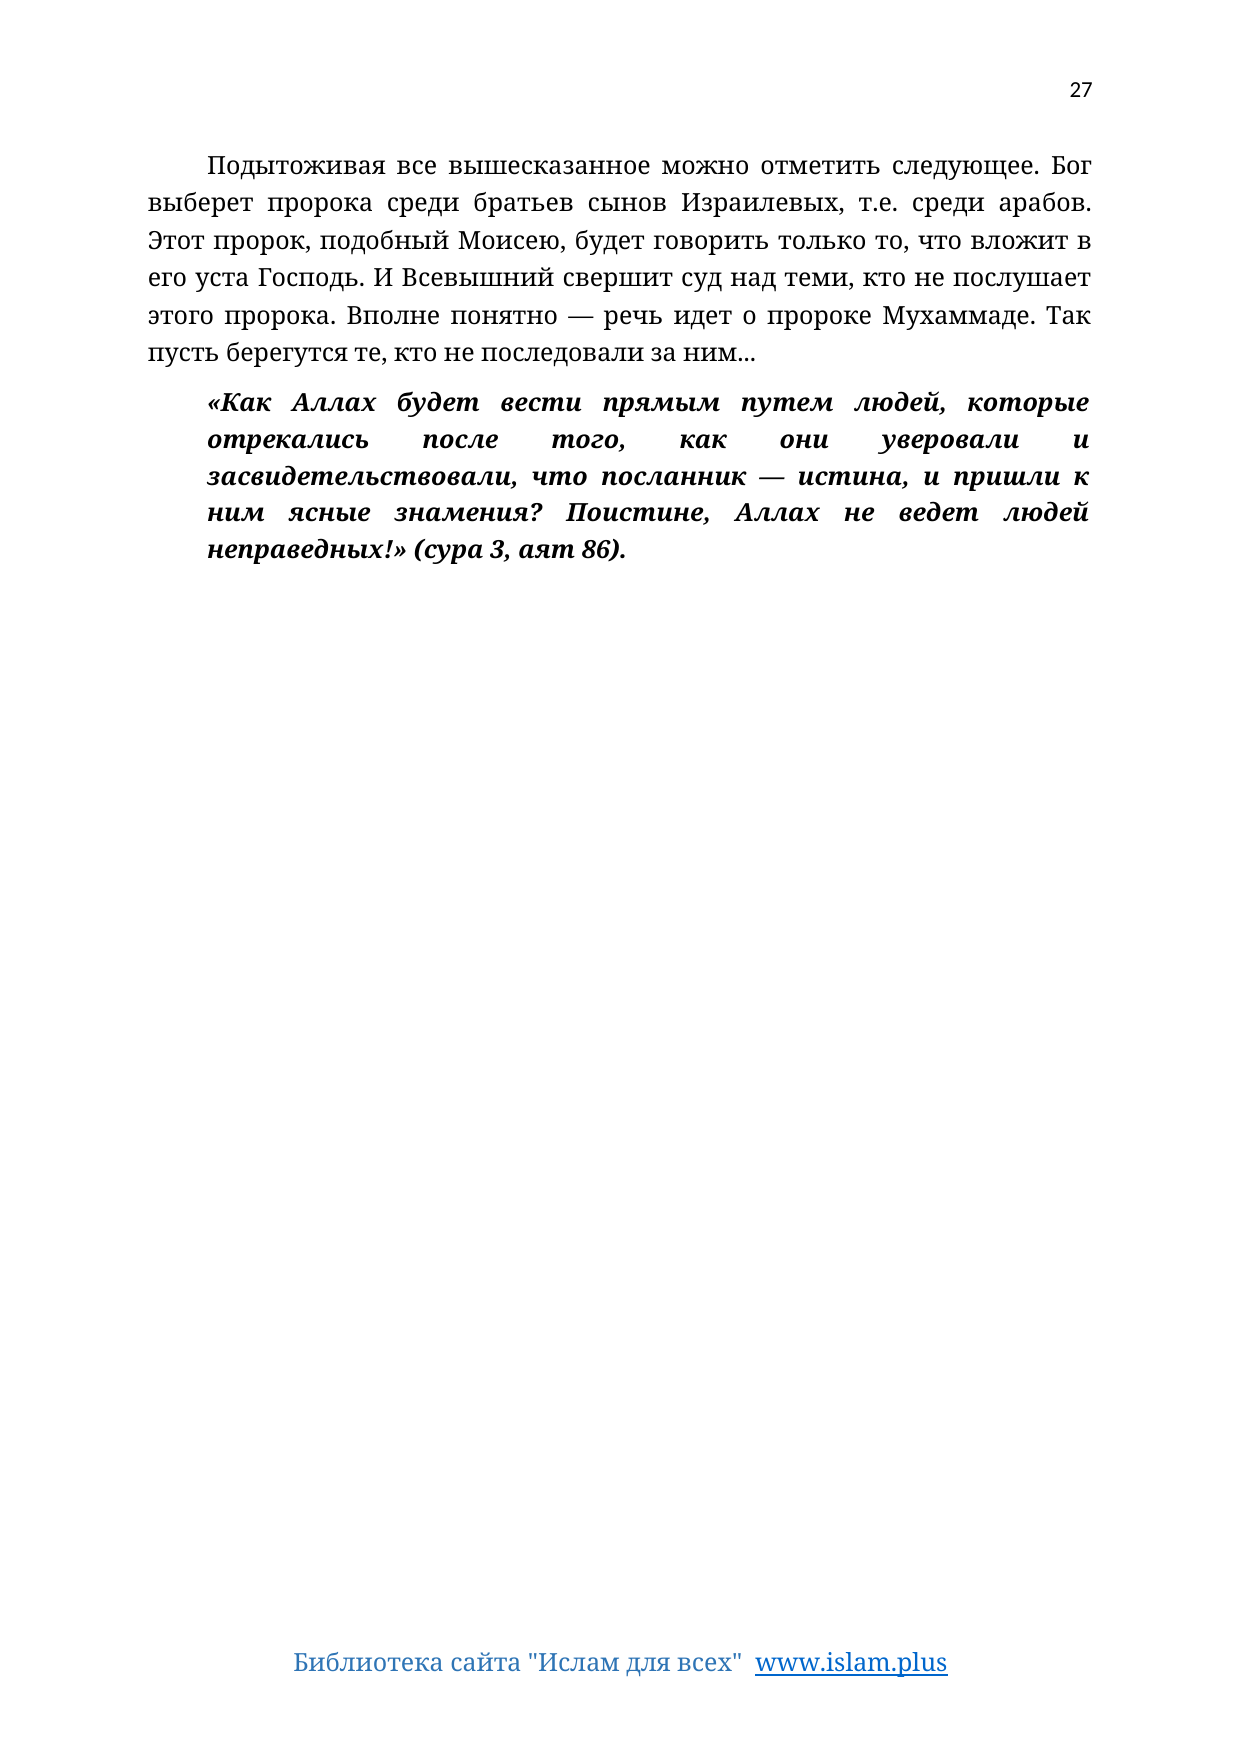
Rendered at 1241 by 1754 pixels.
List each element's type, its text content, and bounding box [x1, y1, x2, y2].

text Подытоживая все вышесказанное можно отметить следующее. Бог выберет пророка среди братьев сынов Израилевых, т.е. среди арабов. Этот пророк, подобный Моисею, будет говорить только то, что вложит в его уста Господь. И Всевышний свершит суд над теми, кто не послушает этого пророка. Вполне понятно — речь идет о пророке Мухаммаде. Так пусть берегутся те, кто не последовали за ним... [148, 148, 1092, 369]
text «Как Аллах будет вести прямым путем людей, которые отрекались после того, как они уверовали и засвидетельствовали, что посланник — истина, и пришли к ним ясные знамения? Поистине, Аллах не ведет людей неправедных!» (сура 3, аят 86). [207, 384, 1092, 566]
